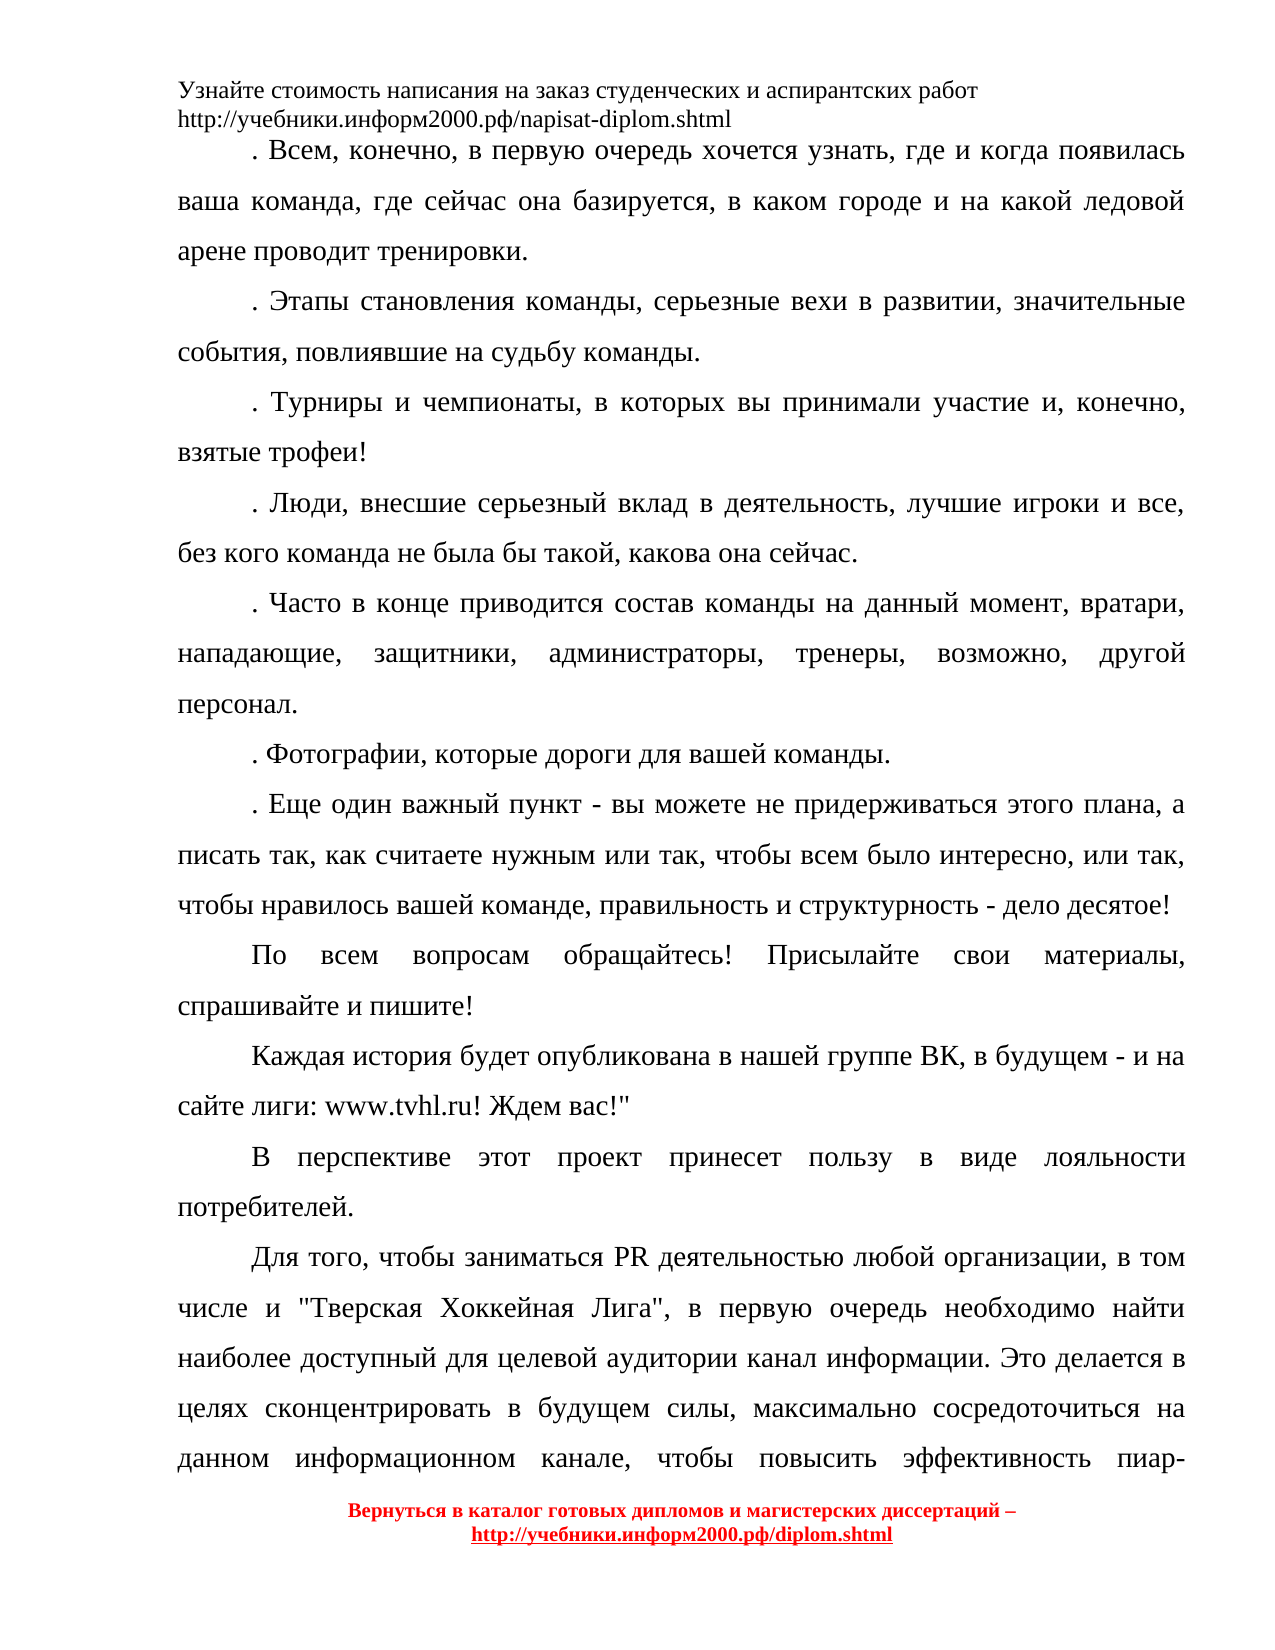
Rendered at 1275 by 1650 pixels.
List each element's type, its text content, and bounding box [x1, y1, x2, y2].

text . Турниры и чемпионаты, в которых вы принимали участие и, конечно, взятые трофеи! [177, 384, 1186, 468]
text По всем вопросам обращайтесь! Присылайте свои материалы, спрашивайте и пишите! [177, 937, 1186, 1021]
text . Всем, конечно, в первую очередь хочется узнать, где и когда появилась ваша команда, где сейчас она базируется, в каком городе и на какой ледовой арене проводит тренировки. [177, 132, 1186, 267]
text . Еще один важный пункт - вы можете не придерживаться этого плана, а писать так, как считаете нужным или так, чтобы всем было интересно, или так, чтобы нравилось вашей команде, правильность и структурность - дело десятое! [177, 787, 1186, 921]
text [177, 1239, 1186, 1474]
text . Этапы становления команды, серьезные вехи в развитии, значительные события, повлиявшие на судьбу команды. [177, 283, 1186, 367]
text . Часто в конце приводится состав команды на данный момент, вратари, нападающие, защитники, администраторы, тренеры, возможно, другой персонал. [177, 585, 1186, 719]
text . Люди, внесшие серьезный вклад в деятельность, лучшие игроки и все, без кого команда не была бы такой, какова она сейчас. [177, 485, 1186, 568]
text Каждая история будет опубликована в нашей группе ВК, в будущем - и на сайте лиги: www.tvhl.ru! Ждем вас!" [177, 1038, 1186, 1122]
text . Фотографии, которые дороги для вашей команды. [177, 736, 1186, 770]
text В перспективе этот проект принесет пользу в виде лояльности потребителей. [177, 1139, 1186, 1223]
